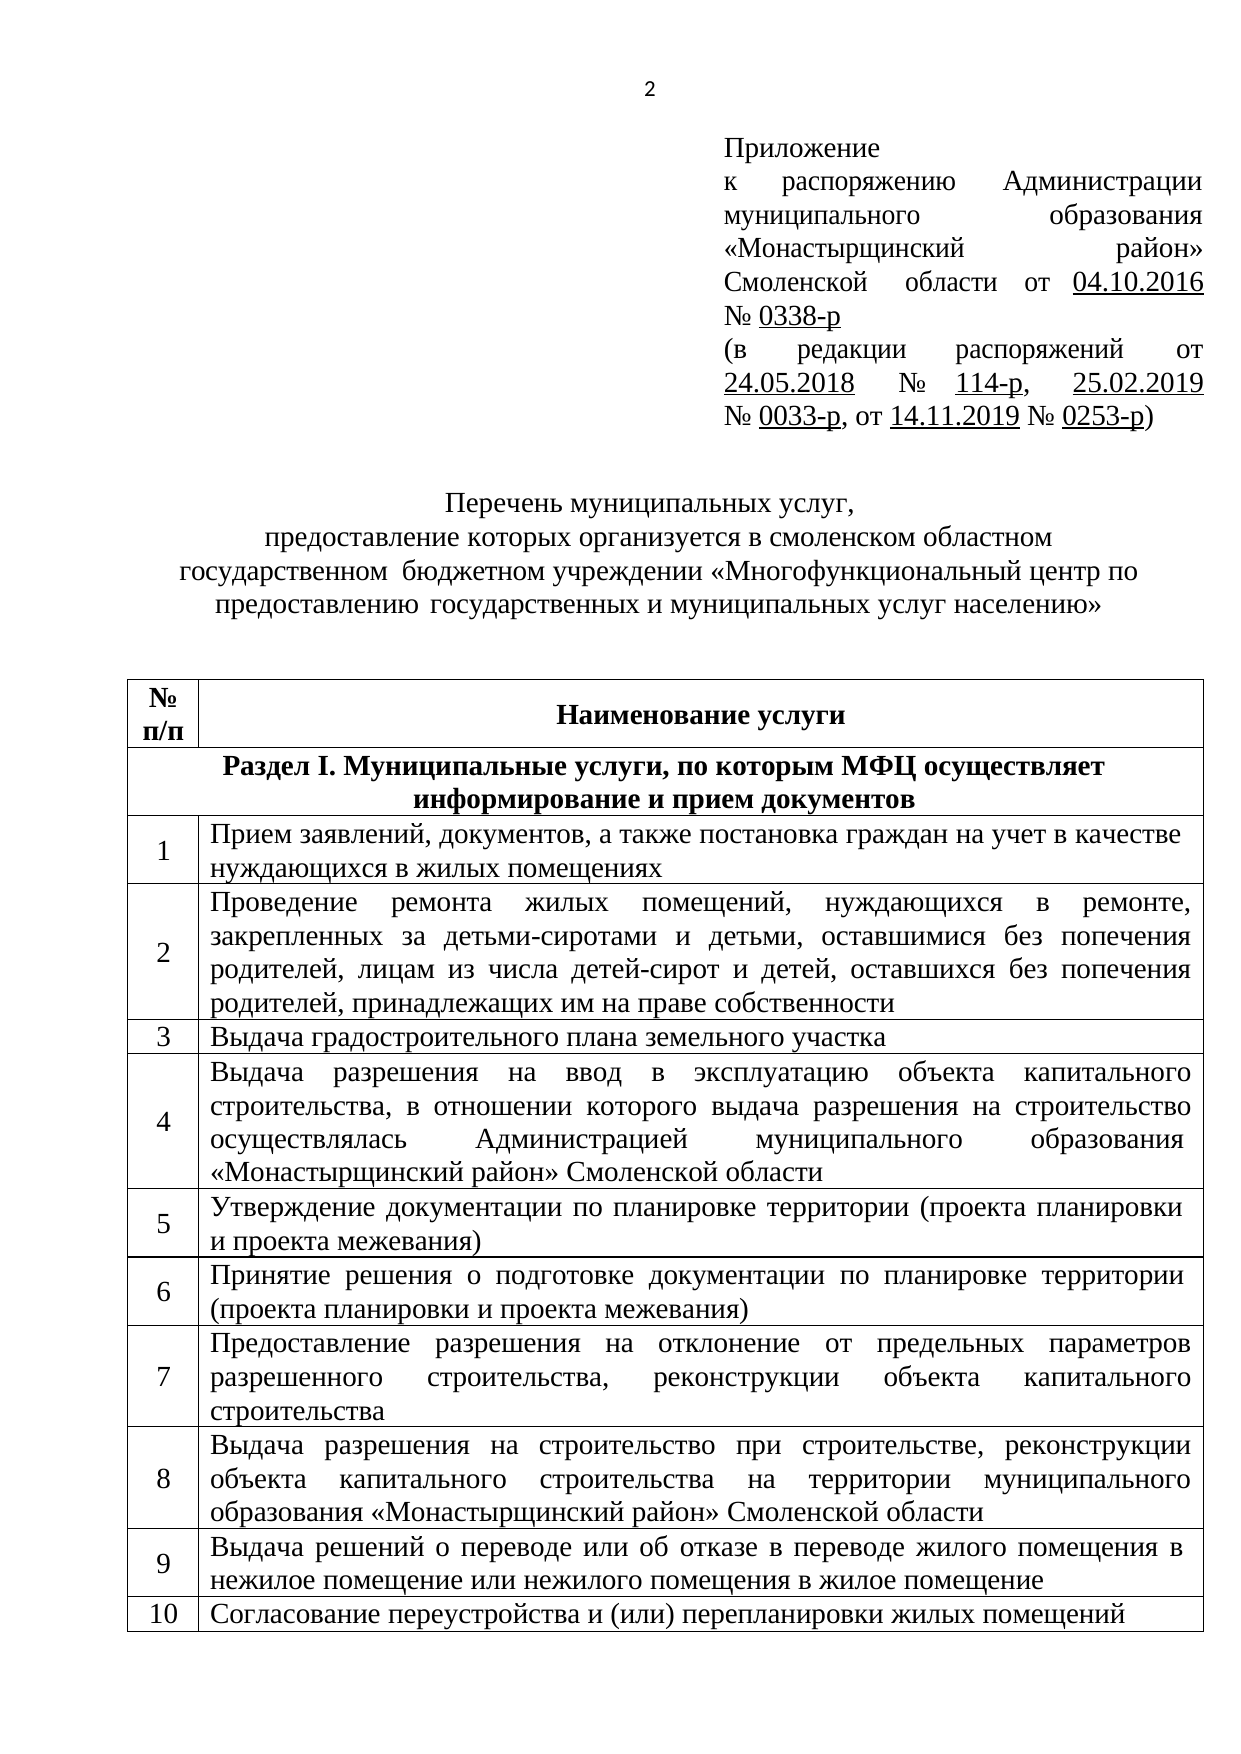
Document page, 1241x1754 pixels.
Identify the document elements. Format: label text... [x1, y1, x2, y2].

table_header № п/п [128, 680, 198, 747]
table_cell 2 [128, 884, 198, 1018]
table_cell Проведение ремонта жилых помещений, нуждающихся в ремонте, закрепленных за детьми-сиротами и детьми, оставшимися без попечения родителей, лицам из числа детей-сирот и детей, оставшихся без попечения родителей, принадлежащих им на праве собственности [199, 884, 1203, 1018]
table_cell Выдача разрешения на ввод в эксплуатацию объекта капитального строительства, в отношении которого выдача разрешения на строительство осуществлялась Администрацией муниципального образования «Монастырщинский район» Смоленской области [199, 1054, 1203, 1188]
text № 0338-р [723, 298, 1211, 331]
table_cell 9 [128, 1529, 198, 1596]
table_cell 10 [128, 1597, 198, 1631]
text (в редакции распоряжений от 24.05.2018 № 114-р, 25.02.2019 [723, 331, 1211, 398]
table_cell 6 [128, 1258, 198, 1324]
text № 0033-р, от 14.11.2019 № 0253-р) [723, 398, 1211, 432]
table_cell 3 [128, 1020, 198, 1053]
table_cell Согласование переустройства и (или) перепланировки жилых помещений [199, 1597, 1203, 1631]
table_cell Выдача решений о переводе или об отказе в переводе жилого помещения в нежилое помещение или нежилого помещения в жилое помещение [199, 1529, 1203, 1596]
table_cell 4 [128, 1054, 198, 1188]
table_cell 1 [128, 816, 198, 883]
table_cell Прием заявлений, документов, а также постановка граждан на учет в качестве нуждающихся в жилых помещениях [199, 816, 1203, 883]
table_cell Предоставление разрешения на отклонение от предельных параметров разрешенного строительства, реконструкции объекта капитального строительства [199, 1326, 1203, 1426]
text к распоряжению Администрации муниципального образования [723, 163, 1211, 231]
text предоставление которых организуется в смоленском областном государственном бюджетном учреждении «Многофункциональный центр по предоставлению государственных и муниципальных услуг населению» [172, 519, 1145, 620]
table_cell Принятие решения о подготовке документации по планировке территории (проекта планировки и проекта межевания) [199, 1258, 1203, 1324]
table_header Наименование услуги [199, 680, 1203, 747]
table_cell Выдача градостроительного плана земельного участка [199, 1020, 1203, 1053]
text Перечень муниципальных услуг, [118, 486, 1181, 519]
table_cell Раздел I. Муниципальные услуги, по которым МФЦ осуществляет информирование и прием документов [128, 748, 1203, 815]
table_cell Выдача разрешения на строительство при строительстве, реконструкции объекта капитального строительства на территории муниципального образования «Монастырщинский район» Смоленской области [199, 1427, 1203, 1528]
table_cell Утверждение документации по планировке территории (проекта планировки и проекта межевания) [199, 1189, 1203, 1256]
table_cell 8 [128, 1427, 198, 1528]
text «Монастырщинский район» Смоленской области от 04.10.2016 [723, 231, 1211, 298]
table_cell 5 [128, 1189, 198, 1256]
text Приложение [723, 130, 1211, 163]
table_cell 7 [128, 1326, 198, 1426]
